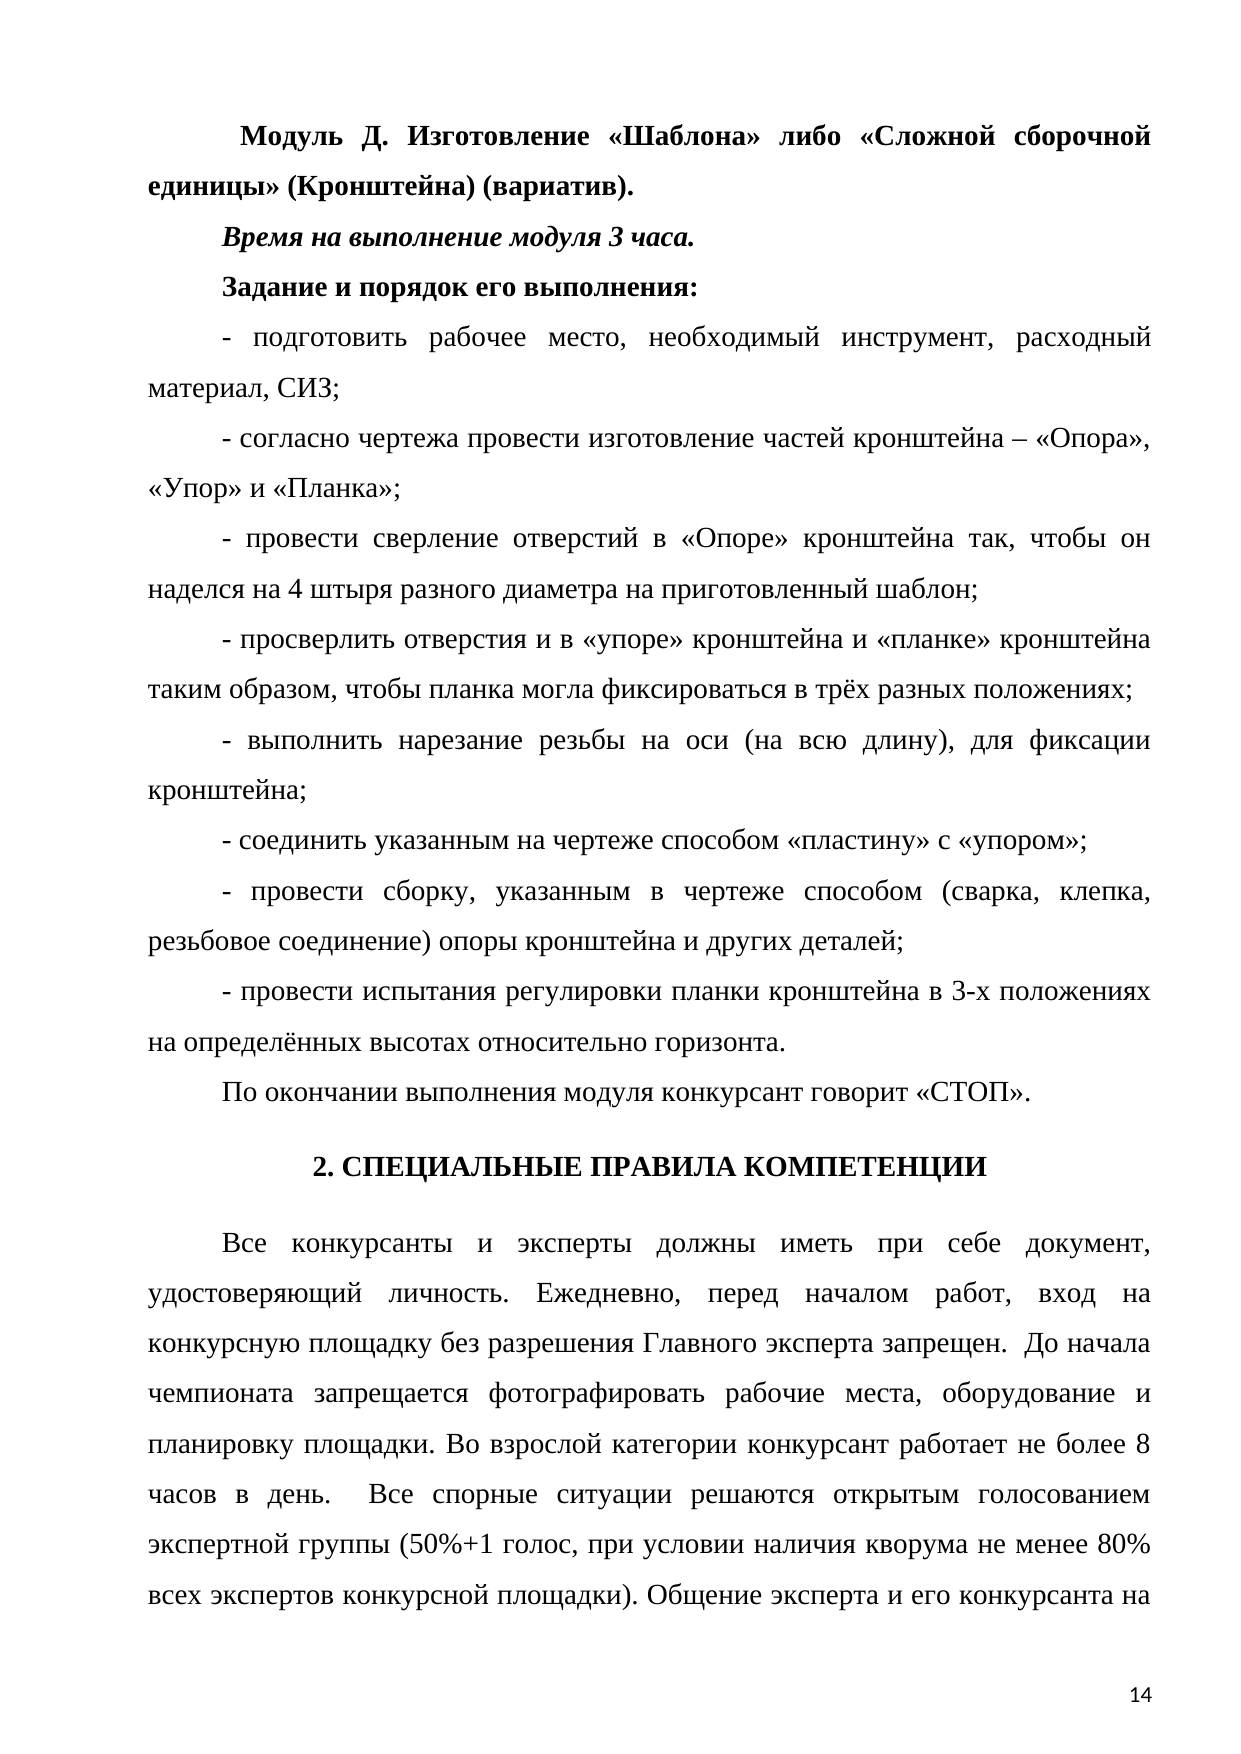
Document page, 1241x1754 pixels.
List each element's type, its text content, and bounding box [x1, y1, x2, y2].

text - согласно чертежа провести изготовление частей кронштейна – «Опора», «Упор» и «Планка»; [148, 420, 1152, 504]
text - соединить указанным на чертеже способом «пластину» с «упором»; [148, 822, 1152, 856]
text Время на выполнение модуля 3 часа. [148, 219, 1152, 252]
text По окончании выполнения модуля конкурсант говорит «СТОП». [148, 1074, 1152, 1108]
text - выполнить нарезание резьбы на оси (на всю длину), для фиксации кронштейна; [148, 722, 1152, 806]
text - просверлить отверстия и в «упоре» кронштейна и «планке» кронштейна таким образом, чтобы планка могла фиксироваться в трёх разных положениях; [148, 621, 1152, 705]
text Модуль Д. Изготовление «Шаблона» либо «Сложной сборочной единицы» (Кронштейна) (вариатив). [148, 118, 1152, 202]
text 2. СПЕЦИАЛЬНЫЕ ПРАВИЛА КОМПЕТЕНЦИИ [148, 1149, 1152, 1183]
text - провести сборку, указанным в чертеже способом (сварка, клепка, резьбовое соединение) опоры кронштейна и других деталей; [148, 873, 1152, 957]
text Задание и порядок его выполнения: [148, 269, 1152, 303]
text - провести сверление отверстий в «Опоре» кронштейна так, чтобы он наделся на 4 штыря разного диаметра на приготовленный шаблон; [148, 521, 1152, 604]
text - подготовить рабочее место, необходимый инструмент, расходный материал, СИЗ; [148, 319, 1152, 403]
text - провести испытания регулировки планки кронштейна в 3-х положениях на определённых высотах относительно горизонта. [148, 973, 1152, 1057]
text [148, 1225, 1152, 1610]
